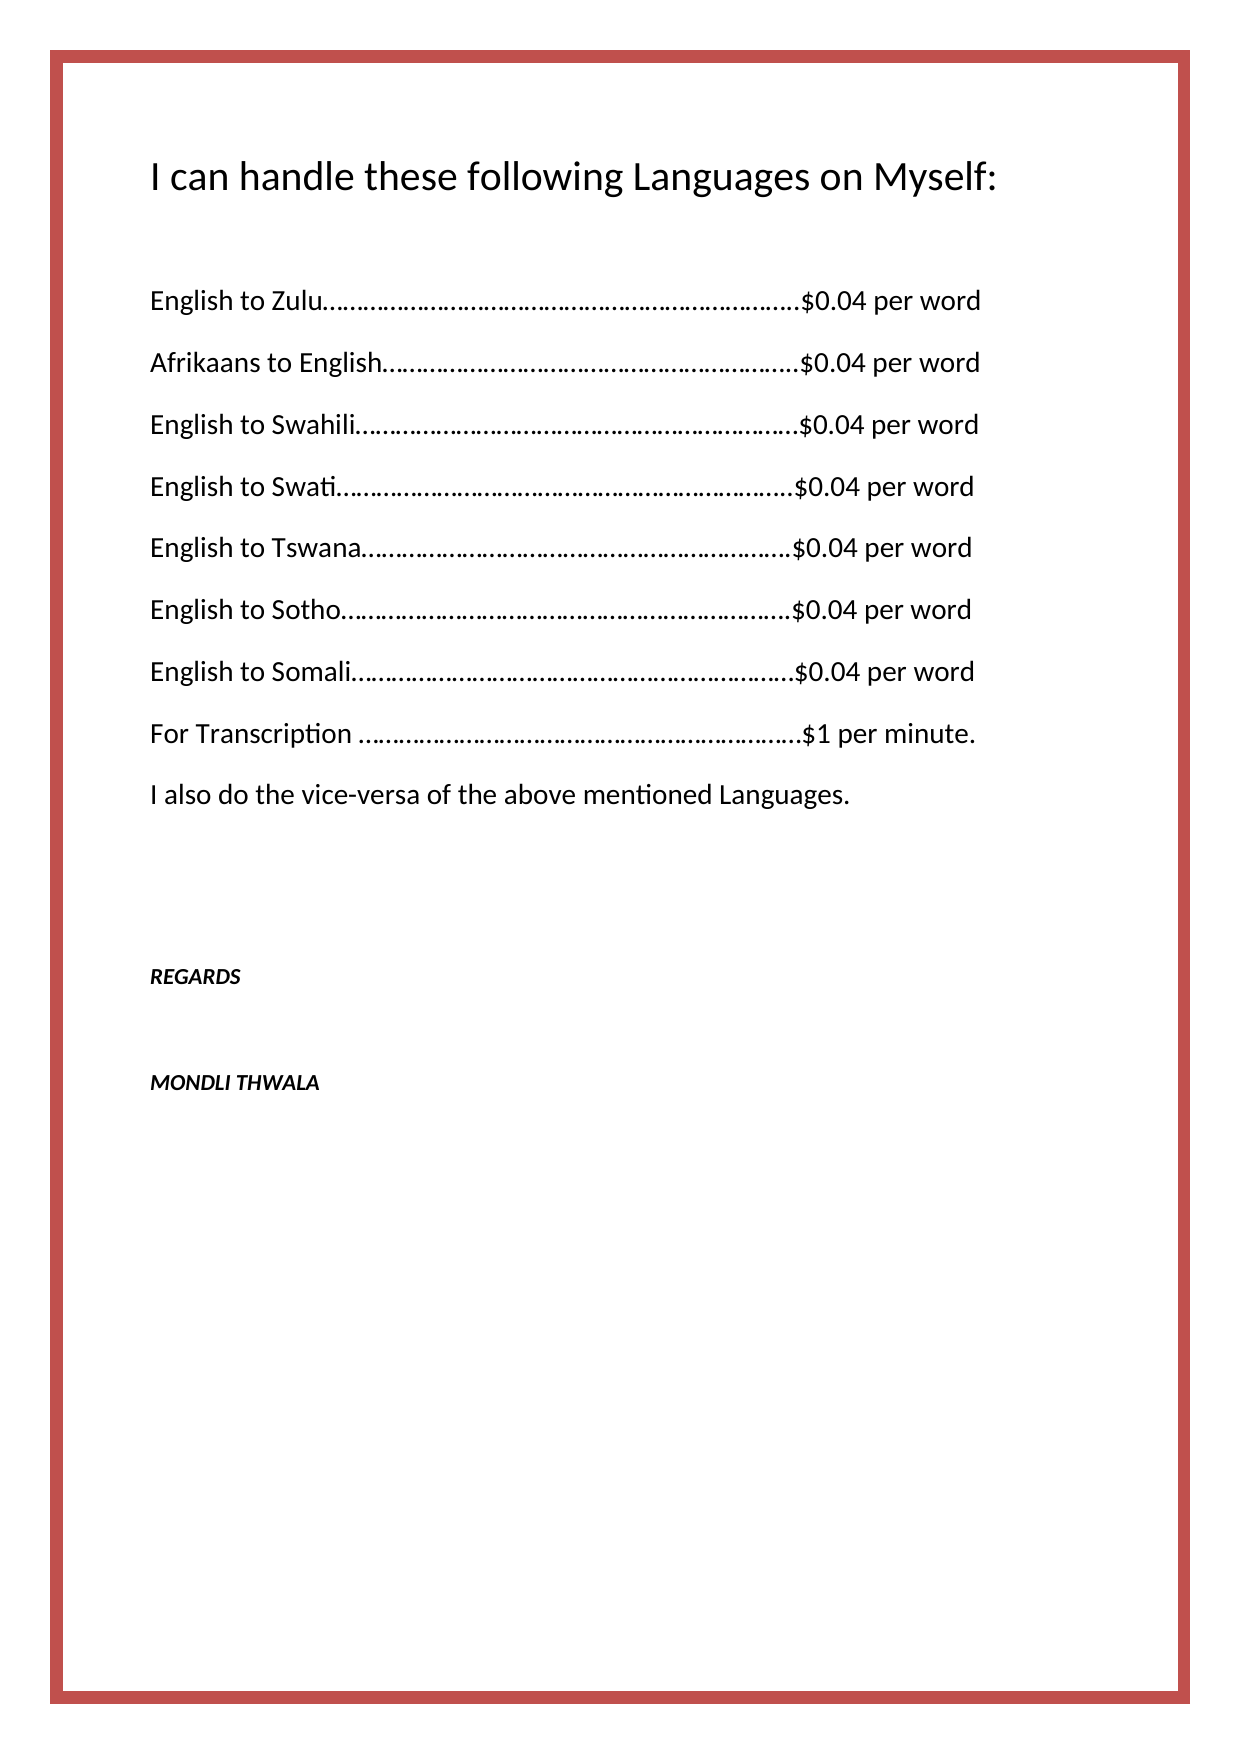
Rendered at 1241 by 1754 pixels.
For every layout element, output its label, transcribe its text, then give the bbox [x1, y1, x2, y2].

text I also do the vice-versa of the above mentioned Languages. [150, 776, 1090, 812]
text English to Zulu……………………………………………………………..$0.04 per word [150, 282, 1090, 318]
text Afrikaans to English……………………………………………………..$0.04 per word [150, 344, 1090, 380]
text I can handle these following Languages on Myself: [150, 150, 1090, 201]
text English to Somali…………………………………………………………$0.04 per word [150, 653, 1090, 688]
text English to Tswana……………………………………………………….$0.04 per word [150, 529, 1090, 565]
text English to Swati…………………………………………………………..$0.04 per word [150, 468, 1090, 503]
text English to Swahili…………………………………………………………$0.04 per word [150, 406, 1090, 441]
text For Transcription …………………………………………………………$1 per minute. [150, 715, 1090, 750]
text REGARDS [150, 962, 1090, 990]
text English to Sotho………………………………………………………….$0.04 per word [150, 591, 1090, 627]
text MONDLI THWALA [150, 1068, 1090, 1096]
